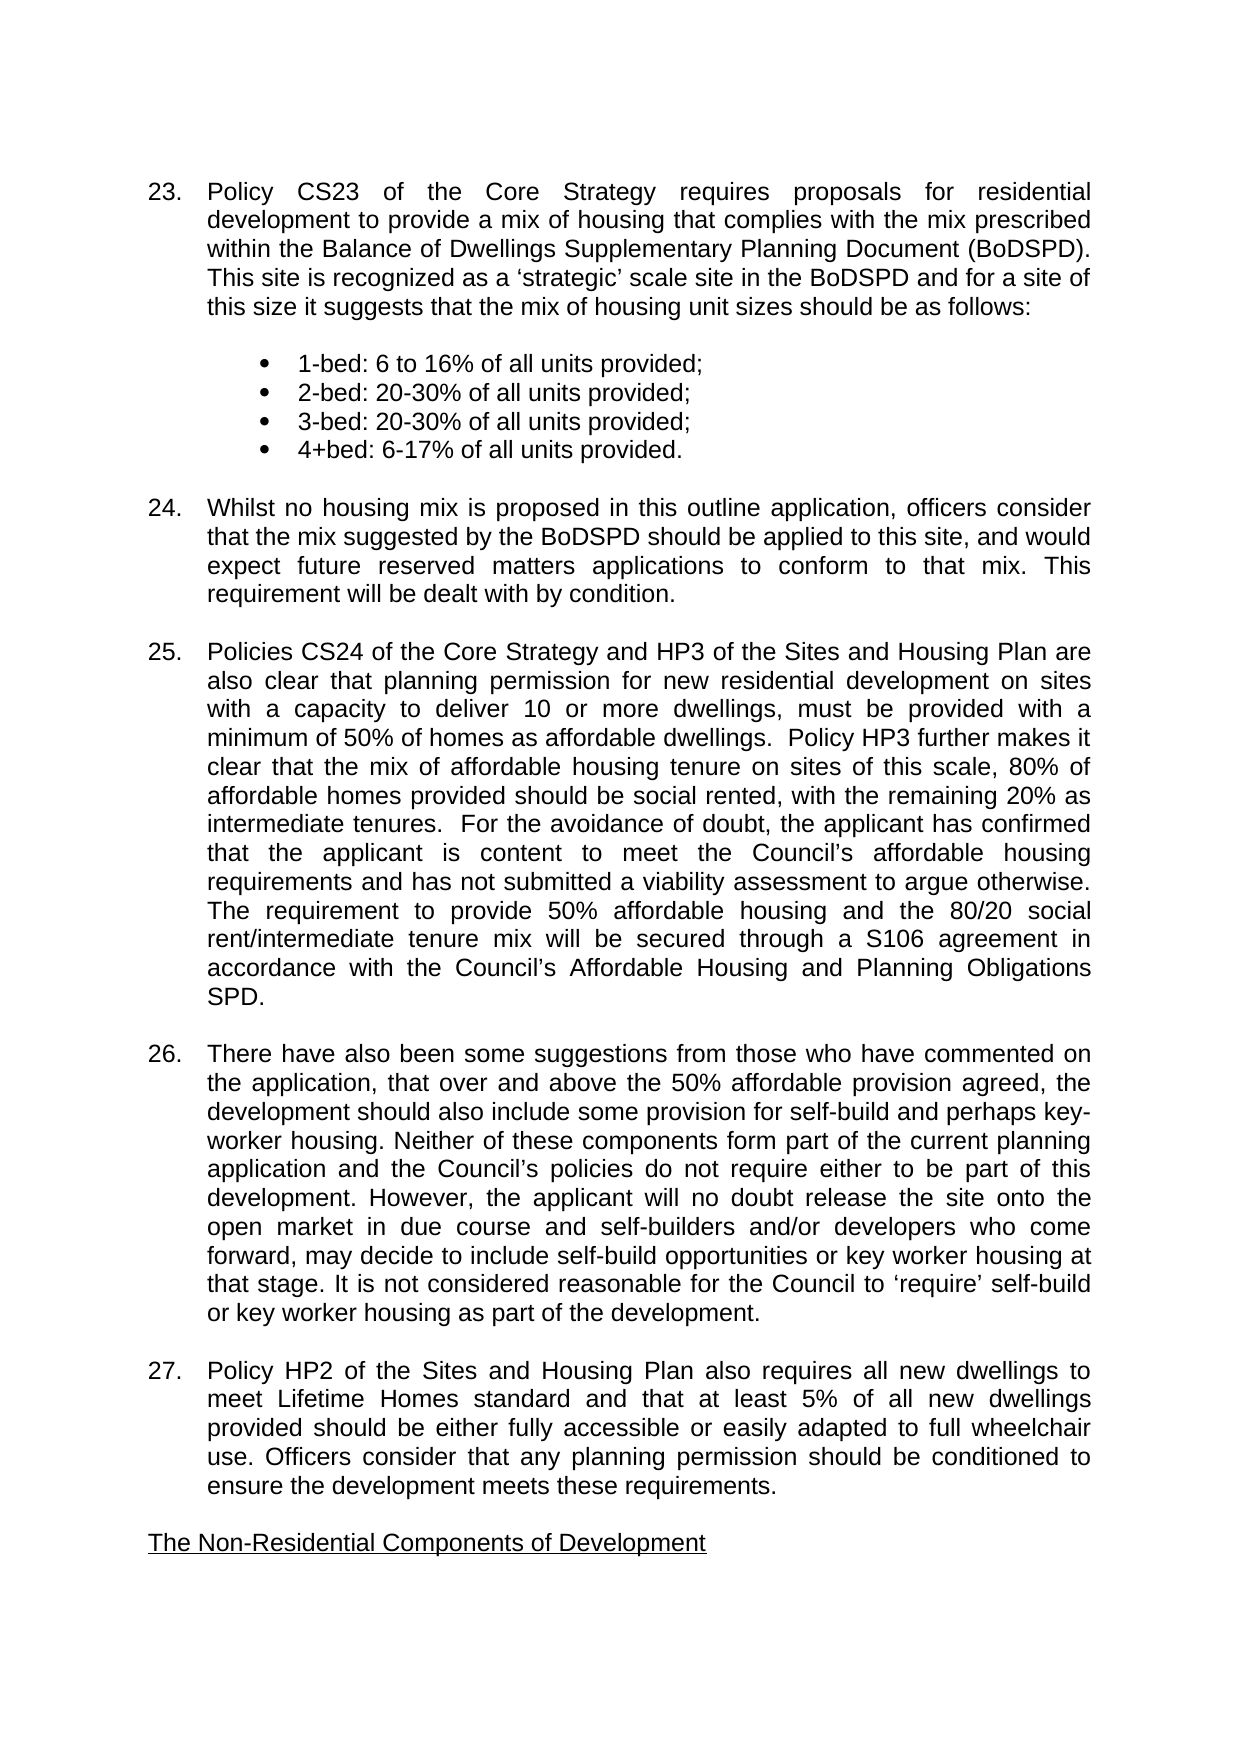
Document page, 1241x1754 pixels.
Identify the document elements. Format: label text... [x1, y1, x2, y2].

list 4+bed: 6-17% of all units provided. [260, 436, 1093, 464]
list Policies CS24 of the Core Strategy and HP3 of the Sites and Housing Plan are also clear that planning permission for new residential development on sites with a capacity to deliver 10 or more dwellings, must be provided with a minimum of 50% of homes as affordable dwellings. Policy HP3 further makes it clear that the mix of affordable housing tenure on sites of this scale, 80% of affordable homes provided should be social rented, with the remaining 20% as intermediate tenures. For the avoidance of doubt, the applicant has confirmed that the applicant is content to meet the Council’s affordable housing requirements and has not submitted a viability assessment to argue otherwise. The requirement to provide 50% affordable housing and the 80/20 social rent/intermediate tenure mix will be secured through a S106 agreement in accordance with the Council’s Affordable Housing and Planning Obligations SPD. [148, 637, 1093, 1011]
list Whilst no housing mix is proposed in this outline application, officers consider that the mix suggested by the BoDSPD should be applied to this site, and would expect future reserved matters applications to conform to that mix. This requirement will be dealt with by condition. [148, 493, 1093, 608]
list There have also been some suggestions from those who have commented on the application, that over and above the 50% affordable provision agreed, the development should also include some provision for self-build and perhaps key-worker housing. Neither of these components form part of the current planning application and the Council’s policies do not require either to be part of this development. However, the applicant will no doubt release the site onto the open market in due course and self-builders and/or developers who come forward, may decide to include self-build opportunities or key worker housing at that stage. It is not considered reasonable for the Council to ‘require’ self-build or key worker housing as part of the development. [148, 1039, 1093, 1327]
text The Non-Residential Components of Development [148, 1528, 1093, 1557]
list 1-bed: 6 to 16% of all units provided; [260, 349, 1093, 378]
list 2-bed: 20-30% of all units provided; [260, 378, 1093, 407]
list Policy HP2 of the Sites and Housing Plan also requires all new dwellings to meet Lifetime Homes standard and that at least 5% of all new dwellings provided should be either fully accessible or easily adapted to full wheelchair use. Officers consider that any planning permission should be conditioned to ensure the development meets these requirements. [148, 1356, 1093, 1499]
list Policy CS23 of the Core Strategy requires proposals for residential development to provide a mix of housing that complies with the mix prescribed within the Balance of Dwellings Supplementary Planning Document (BoDSPD). This site is recognized as a ‘strategic’ scale site in the BoDSPD and for a site of this size it suggests that the mix of housing unit sizes should be as follows: [148, 176, 1093, 320]
list 3-bed: 20-30% of all units provided; [260, 407, 1093, 436]
